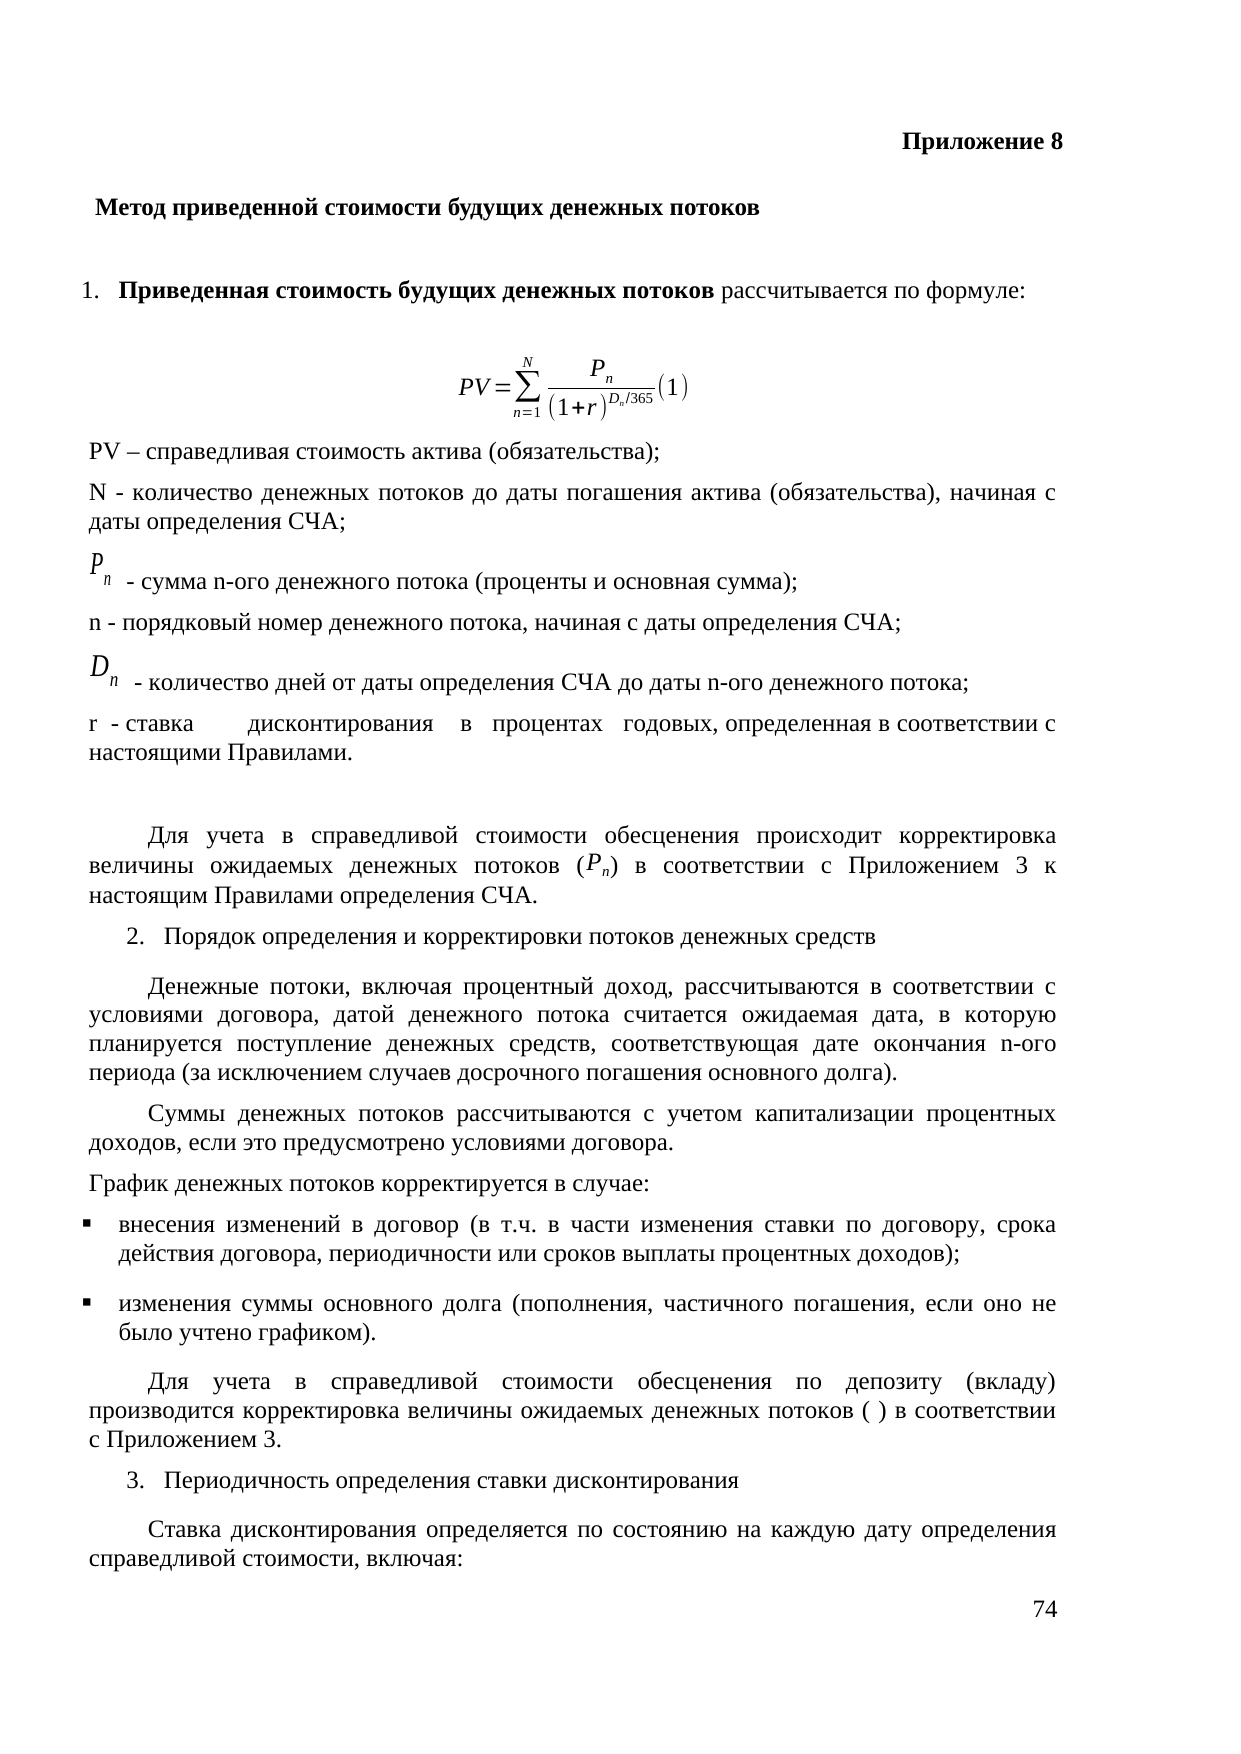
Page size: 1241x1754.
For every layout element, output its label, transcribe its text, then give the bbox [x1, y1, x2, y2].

list Периодичность определения ставки дисконтирования [126, 1465, 1057, 1494]
list изменения суммы основного долга (пополнения, частичного погашения, если оно не было учтено графиком). [81, 1288, 1057, 1345]
text Для учета в справедливой стоимости обесценения происходит корректировка величины ожидаемых денежных потоков () в соответствии с Приложением 3 к настоящим Правилами определения СЧА. [89, 820, 1057, 909]
text График денежных потоков корректируется в случае: [89, 1168, 1057, 1197]
text N - количество денежных потоков до даты погашения актива (обязательства), начиная с даты определения СЧА; [89, 477, 1057, 534]
text - количество дней от даты определения СЧА до даты n-ого денежного потока; [89, 648, 1057, 696]
text Метод приведенной стоимости будущих денежных потоков [89, 192, 1063, 221]
text - сумма n-ого денежного потока (проценты и основная сумма); [89, 547, 1057, 595]
text Для учета в справедливой стоимости обесценения по депозиту (вкладу) производится корректировка величины ожидаемых денежных потоков ( ) в соответствии с Приложением 3. [89, 1366, 1057, 1452]
list Приведенная стоимость будущих денежных потоков рассчитывается по формуле: [81, 275, 1057, 304]
list внесения изменений в договор (в т.ч. в части изменения ставки по договору, срока действия договора, периодичности или сроков выплаты процентных доходов); [81, 1209, 1057, 1267]
text Суммы денежных потоков рассчитываются с учетом капитализации процентных доходов, если это предусмотрено условиями договора. [89, 1098, 1057, 1156]
text PV – справедливая стоимость актива (обязательства); [89, 436, 1057, 464]
list Порядок определения и корректировки потоков денежных средств [126, 921, 1057, 950]
text Приложение 8 [89, 126, 1063, 155]
text r - ставка дисконтирования в процентах годовых, определенная в соответствии с настоящими Правилами. [89, 708, 1057, 766]
text Ставка дисконтирования определяется по состоянию на каждую дату определения справедливой стоимости, включая: [89, 1514, 1057, 1572]
text Денежные потоки, включая процентный доход, рассчитываются в соответствии с условиями договора, датой денежного потока считается ожидаемая дата, в которую планируется поступление денежных средств, соответствующая дате окончания n-ого периода (за исключением случаев досрочного погашения основного долга). [89, 971, 1057, 1086]
text n - порядковый номер денежного потока, начиная с даты определения СЧА; [89, 607, 1057, 636]
